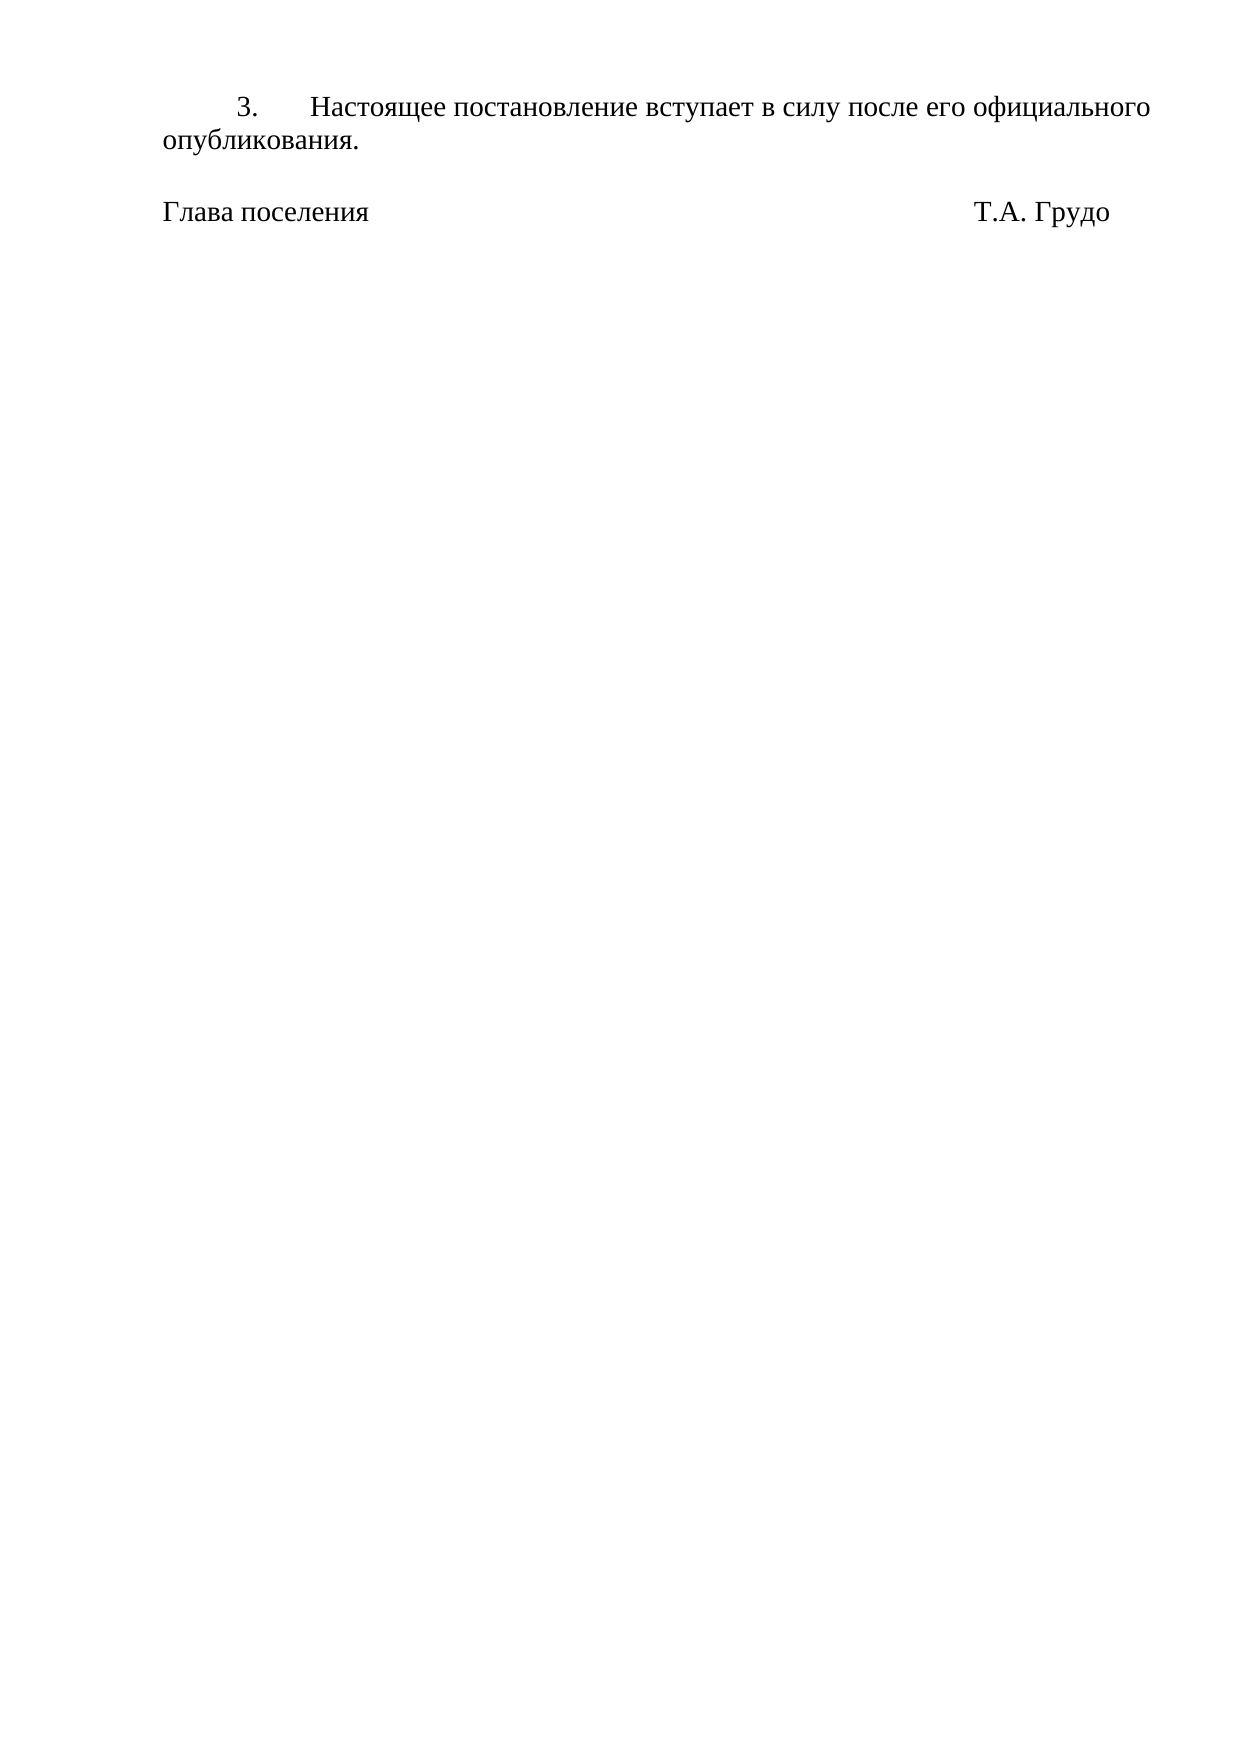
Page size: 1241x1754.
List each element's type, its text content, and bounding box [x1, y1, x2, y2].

text 3. Настоящее постановление вступает в силу после его официального опубликования. [162, 89, 1152, 156]
text Глава поселения Т.А. Грудо [162, 194, 1152, 228]
